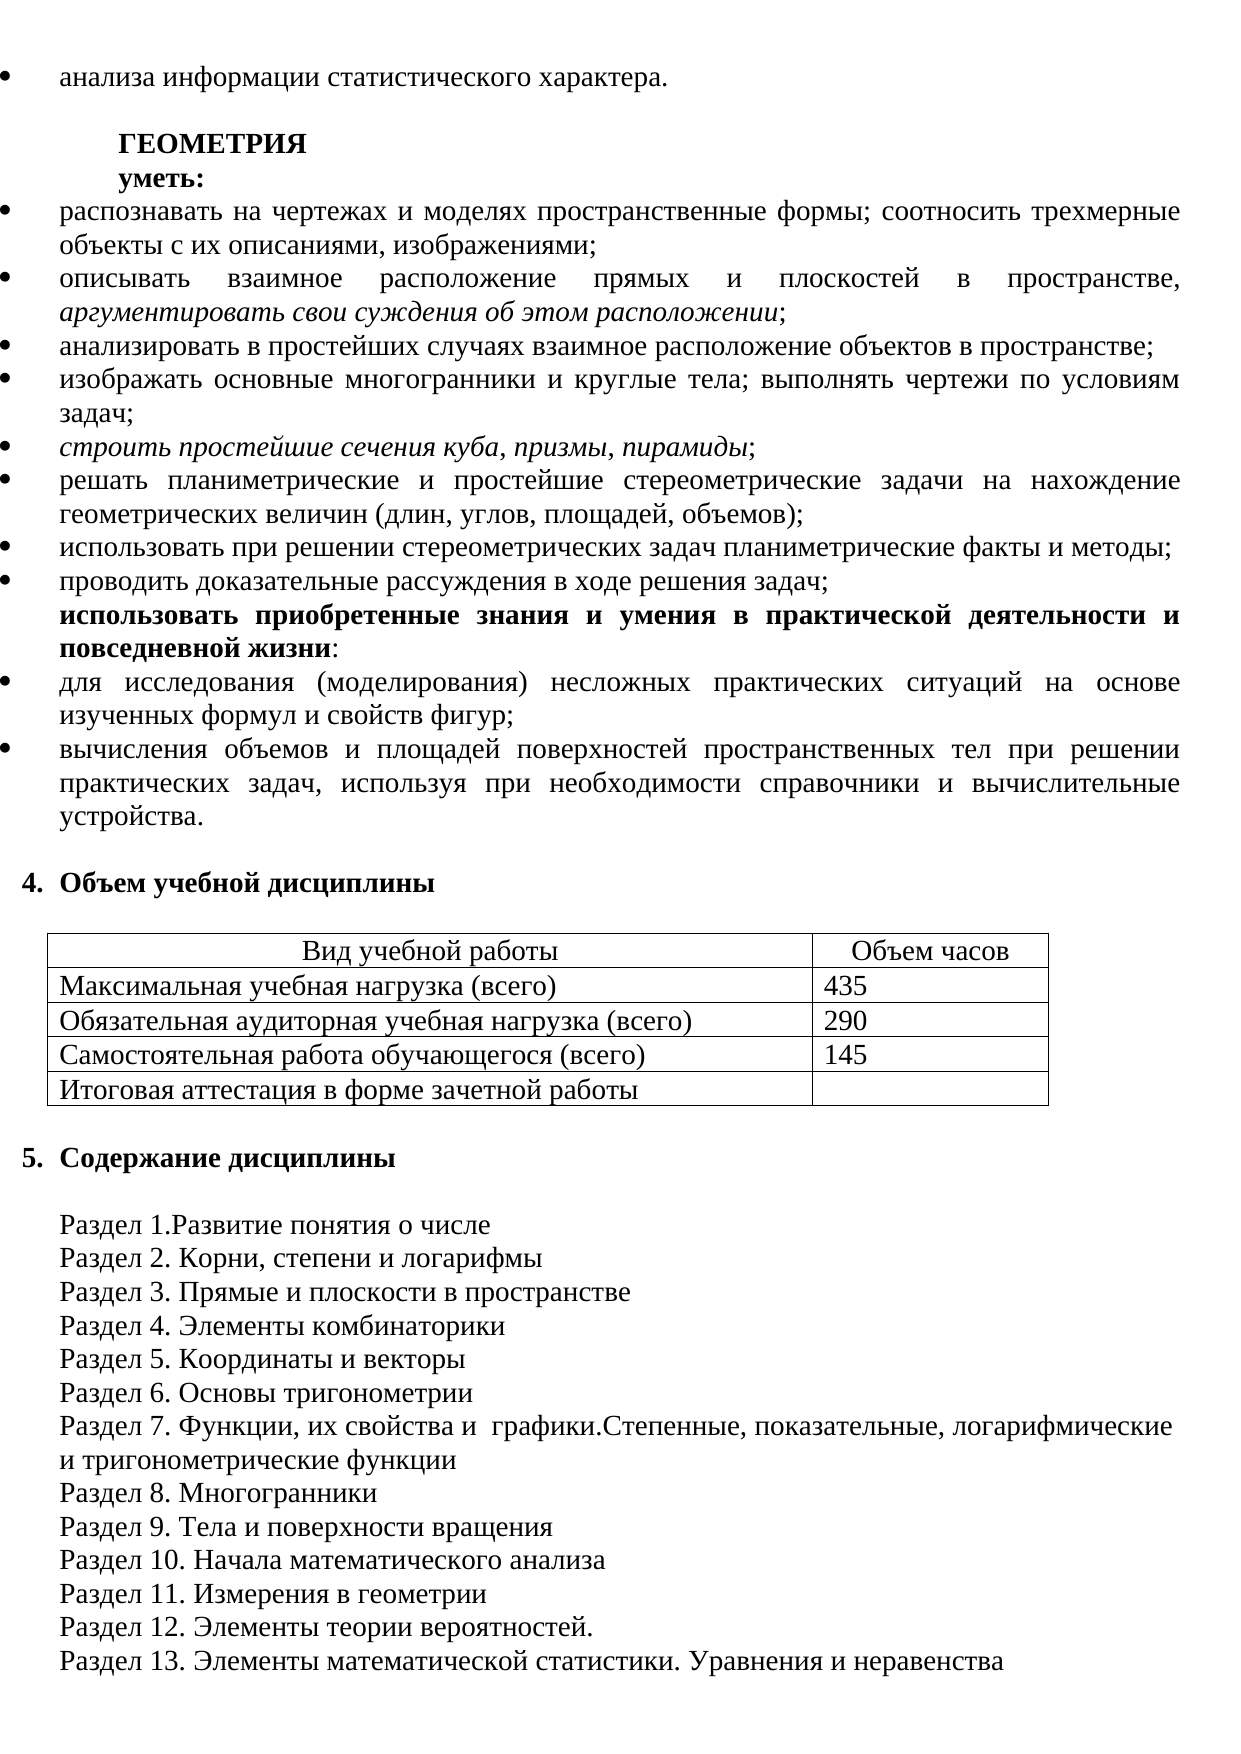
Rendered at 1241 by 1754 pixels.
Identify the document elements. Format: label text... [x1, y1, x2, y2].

text Раздел 13. Элементы математической статистики. Уравнения и неравенства [59, 1643, 1181, 1677]
subtitle строить простейшие сечения куба, призмы, пирамиды; [0, 429, 1181, 462]
text Раздел 9. Тела и поверхности вращения [59, 1509, 1181, 1542]
table_cell 145 [813, 1037, 1048, 1071]
text Раздел 2. Корни, степени и логарифмы [59, 1241, 1181, 1274]
text Раздел 10. Начала математического анализа [59, 1542, 1181, 1576]
list Объем учебной дисциплины [22, 865, 1181, 899]
text Раздел 5. Координаты и векторы [59, 1341, 1181, 1375]
subtitle изображать основные многогранники и круглые тела; выполнять чертежи по условиям задач; [0, 361, 1181, 429]
text Раздел 12. Элементы теории вероятностей. [59, 1609, 1181, 1643]
text ГЕОМЕТРИЯ [59, 126, 1181, 160]
subtitle распознавать на чертежах и моделях пространственные формы; соотносить трехмерные объекты с их описаниями, изображениями; [0, 193, 1181, 261]
table_cell Самостоятельная работа обучающегося (всего) [48, 1037, 812, 1071]
table_header Вид учебной работы [48, 934, 812, 967]
list Содержание дисциплины [22, 1140, 1181, 1173]
subtitle анализировать в простейших случаях взаимное расположение объектов в пространстве; [0, 328, 1181, 361]
text уметь: [59, 160, 1181, 193]
text Раздел 4. Элементы комбинаторики [59, 1308, 1181, 1341]
text Раздел 3. Прямые и плоскости в пространстве [59, 1274, 1181, 1308]
list вычисления объемов и площадей поверхностей пространственных тел при решении практических задач, используя при необходимости справочники и вычислительные устройства. [0, 731, 1181, 832]
table_header Объем часов [813, 934, 1048, 967]
text Раздел 6. Основы тригонометрии [59, 1375, 1181, 1408]
subtitle описывать взаимное расположение прямых и плоскостей в пространстве, аргументировать свои суждения об этом расположении; [0, 261, 1181, 328]
table_cell Итоговая аттестация в форме зачетной работы [48, 1072, 812, 1105]
table_cell Обязательная аудиторная учебная нагрузка (всего) [48, 1003, 812, 1036]
text Раздел 11. Измерения в геометрии [59, 1576, 1181, 1609]
table_cell 435 [813, 968, 1048, 1002]
text использовать приобретенные знания и умения в практической деятельности и повседневной жизни: [59, 597, 1181, 664]
list для исследования (моделирования) несложных практических ситуаций на основе изученных формул и свойств фигур; [0, 664, 1181, 731]
subtitle проводить доказательные рассуждения в ходе решения задач; [0, 563, 1181, 597]
subtitle использовать при решении стереометрических задач планиметрические факты и методы; [0, 529, 1181, 563]
subtitle решать планиметрические и простейшие стереометрические задачи на нахождение геометрических величин (длин, углов, площадей, объемов); [0, 462, 1181, 529]
list анализа информации статистического характера. [0, 59, 1181, 93]
text Раздел 1.Развитие понятия о числе [59, 1207, 1181, 1241]
text Раздел 7. Функции, их свойства и графики.Степенные, показательные, логарифмические и тригонометрические функции [59, 1408, 1181, 1475]
table_cell Максимальная учебная нагрузка (всего) [48, 968, 812, 1002]
table_cell [813, 1072, 1048, 1105]
text Раздел 8. Многогранники [59, 1475, 1181, 1509]
table_cell 290 [813, 1003, 1048, 1036]
